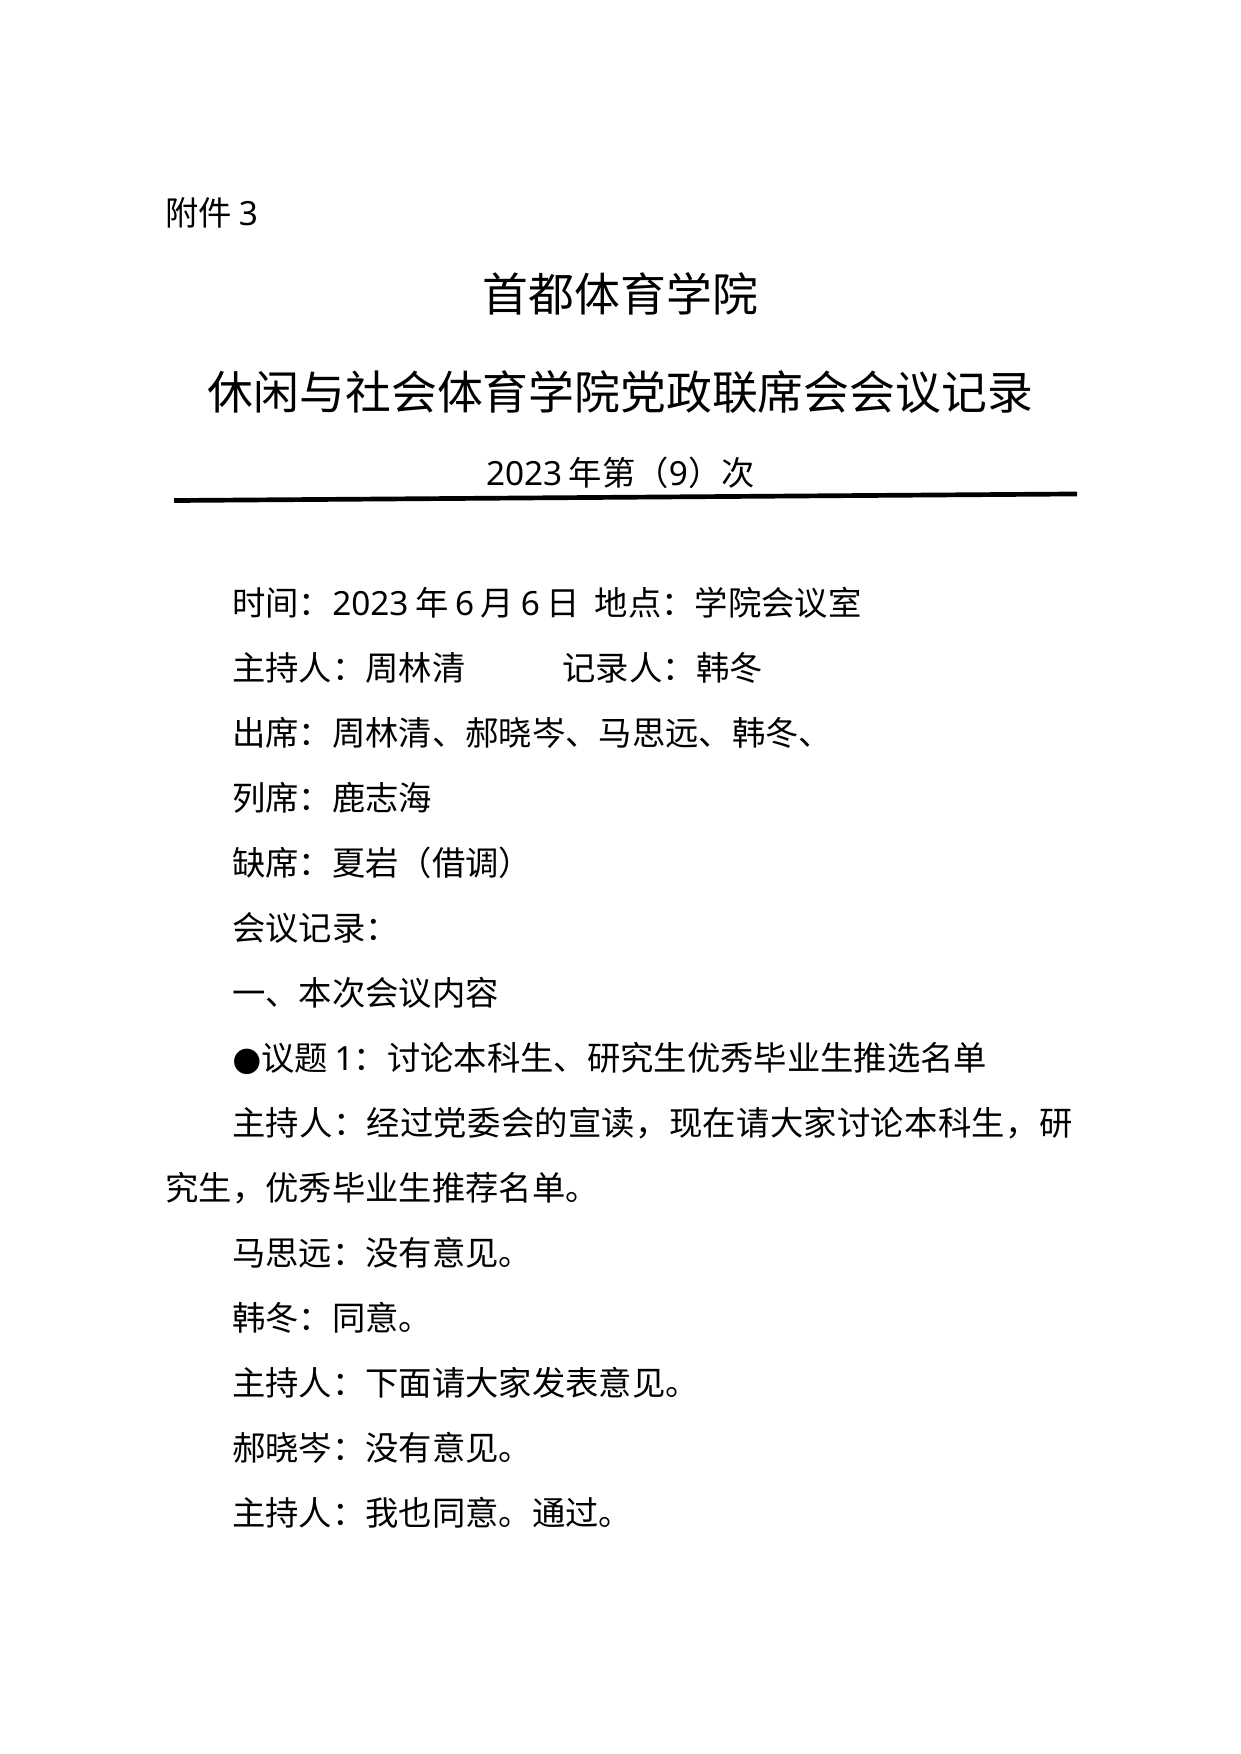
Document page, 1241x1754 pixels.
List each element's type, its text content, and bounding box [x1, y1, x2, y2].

text 2023年第（9）次 [165, 438, 1075, 503]
text 首都体育学院 [165, 243, 1075, 341]
text 休闲与社会体育学院党政联席会会议记录 [165, 341, 1075, 438]
text 时间：2023年6月6日 地点：学院会议室 [165, 568, 1075, 633]
text 郝晓岑：没有意见。 [165, 1413, 1075, 1478]
text 主持人：我也同意。通过。 [165, 1478, 1075, 1543]
text 缺席：夏岩（借调） [165, 828, 1075, 893]
text 会议记录： [165, 893, 1075, 958]
text 附件3 [165, 178, 1075, 243]
text 主持人：下面请大家发表意见。 [165, 1348, 1075, 1413]
text 韩冬：同意。 [165, 1283, 1075, 1348]
text 列席：鹿志海 [165, 763, 1075, 828]
text 一、本次会议内容 [165, 958, 1075, 1023]
text 马思远：没有意见。 [165, 1218, 1075, 1283]
text ●议题1：讨论本科生、研究生优秀毕业生推选名单 [165, 1023, 1075, 1088]
text 主持人：周林清 记录人：韩冬 [165, 633, 1075, 698]
text 出席：周林清、郝晓岑、马思远、韩冬、 [165, 698, 1075, 763]
text 主持人：经过党委会的宣读，现在请大家讨论本科生，研究生，优秀毕业生推荐名单。 [165, 1088, 1075, 1218]
